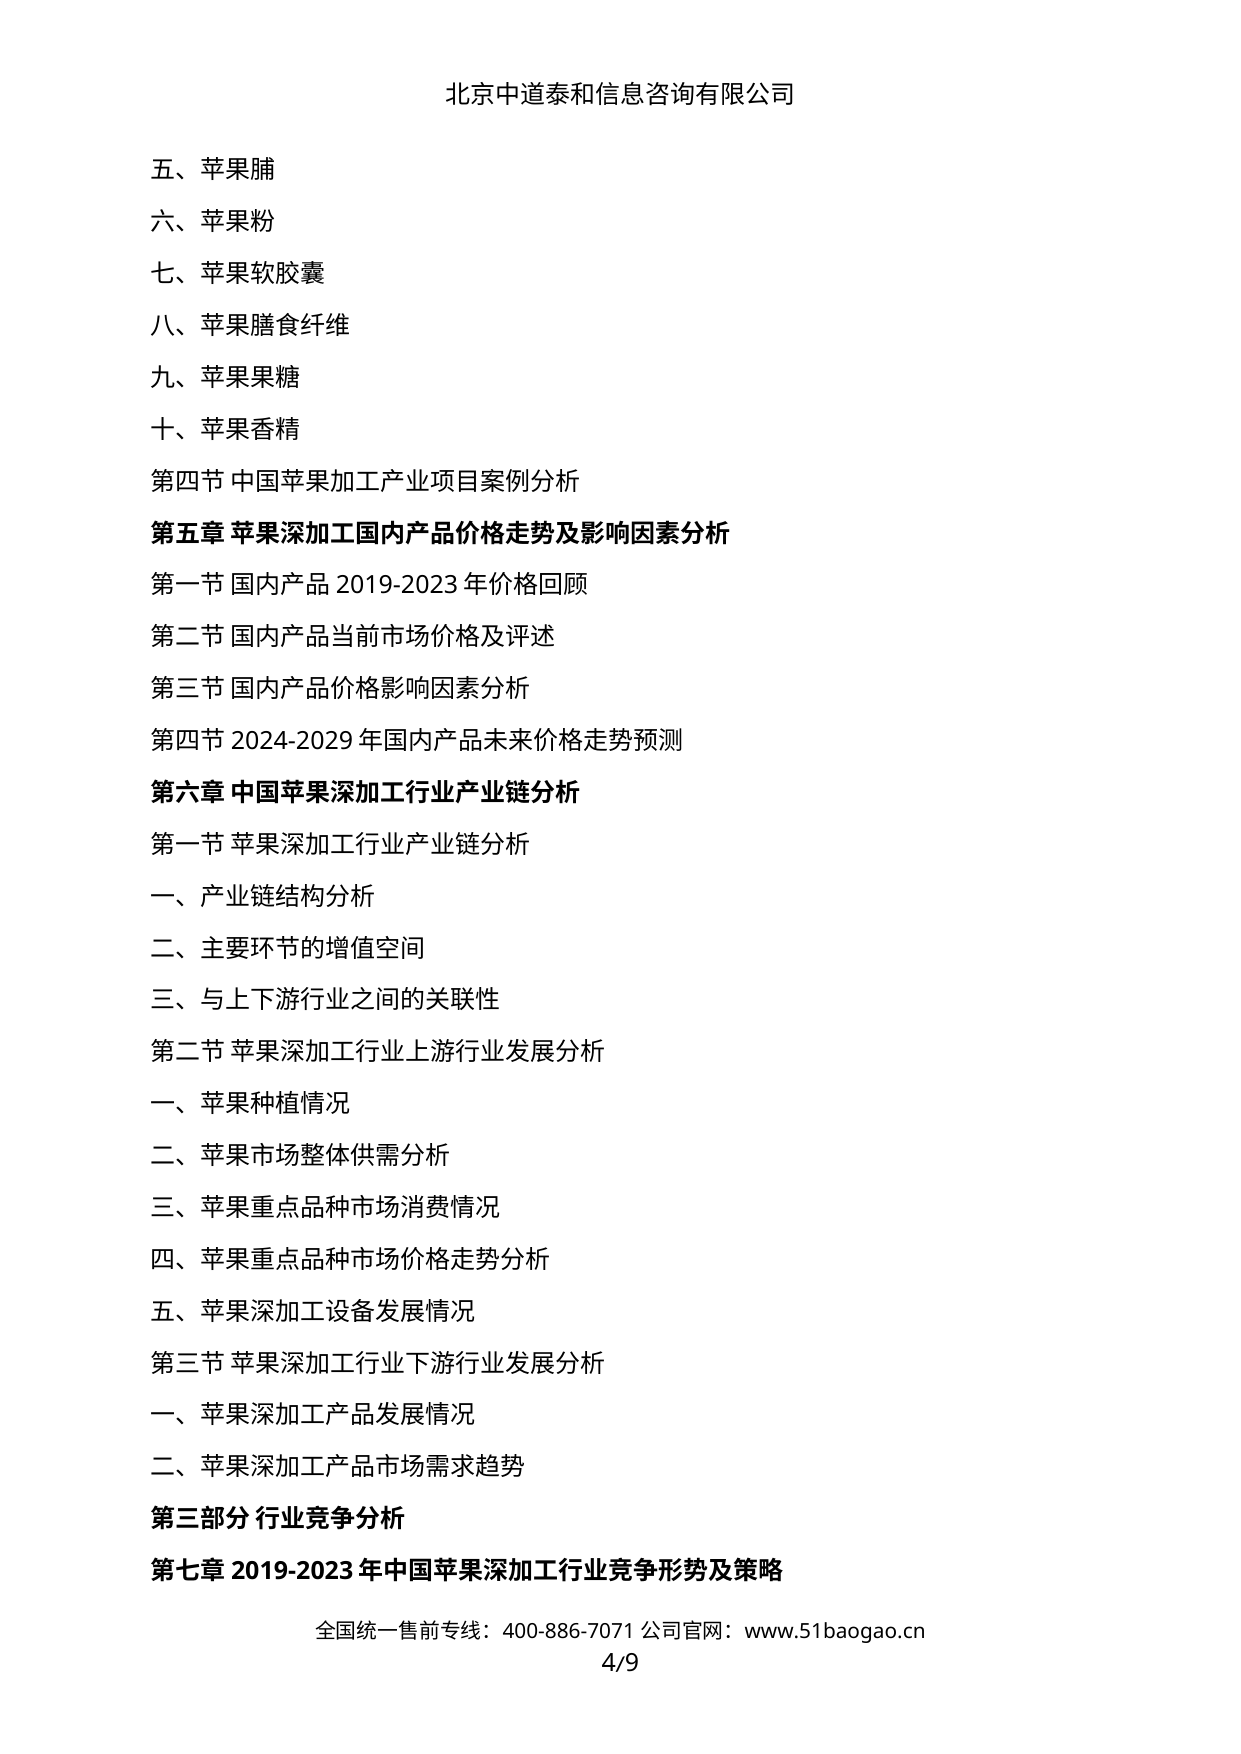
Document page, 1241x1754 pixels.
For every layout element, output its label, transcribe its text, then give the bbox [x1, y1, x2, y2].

text 二、苹果深加工产品市场需求趋势 [150, 1447, 1090, 1483]
text 四、苹果重点品种市场价格走势分析 [150, 1239, 1090, 1276]
text 第七章 2019-2023年中国苹果深加工行业竞争形势及策略 [150, 1551, 1090, 1587]
text 第一节 国内产品2019-2023年价格回顾 [150, 565, 1090, 601]
text 八、苹果膳食纤维 [150, 306, 1090, 342]
text 十、苹果香精 [150, 409, 1090, 446]
text 一、产业链结构分析 [150, 876, 1090, 912]
text 三、苹果重点品种市场消费情况 [150, 1187, 1090, 1224]
text 一、苹果深加工产品发展情况 [150, 1395, 1090, 1431]
text 第一节 苹果深加工行业产业链分析 [150, 824, 1090, 861]
text 九、苹果果糖 [150, 357, 1090, 394]
text 第六章 中国苹果深加工行业产业链分析 [150, 772, 1090, 809]
text 六、苹果粉 [150, 202, 1090, 238]
text 一、苹果种植情况 [150, 1084, 1090, 1120]
text 第二节 苹果深加工行业上游行业发展分析 [150, 1032, 1090, 1068]
text 三、与上下游行业之间的关联性 [150, 980, 1090, 1016]
text 第五章 苹果深加工国内产品价格走势及影响因素分析 [150, 513, 1090, 549]
text 第三节 国内产品价格影响因素分析 [150, 669, 1090, 705]
text 二、主要环节的增值空间 [150, 928, 1090, 964]
text 二、苹果市场整体供需分析 [150, 1136, 1090, 1172]
text 第三节 苹果深加工行业下游行业发展分析 [150, 1343, 1090, 1379]
text 第四节 中国苹果加工产业项目案例分析 [150, 461, 1090, 497]
text 五、苹果深加工设备发展情况 [150, 1291, 1090, 1327]
text 第三部分 行业竞争分析 [150, 1499, 1090, 1535]
text 第四节 2024-2029年国内产品未来价格走势预测 [150, 721, 1090, 757]
text 七、苹果软胶囊 [150, 254, 1090, 290]
text 五、苹果脯 [150, 150, 1090, 186]
text 第二节 国内产品当前市场价格及评述 [150, 617, 1090, 653]
